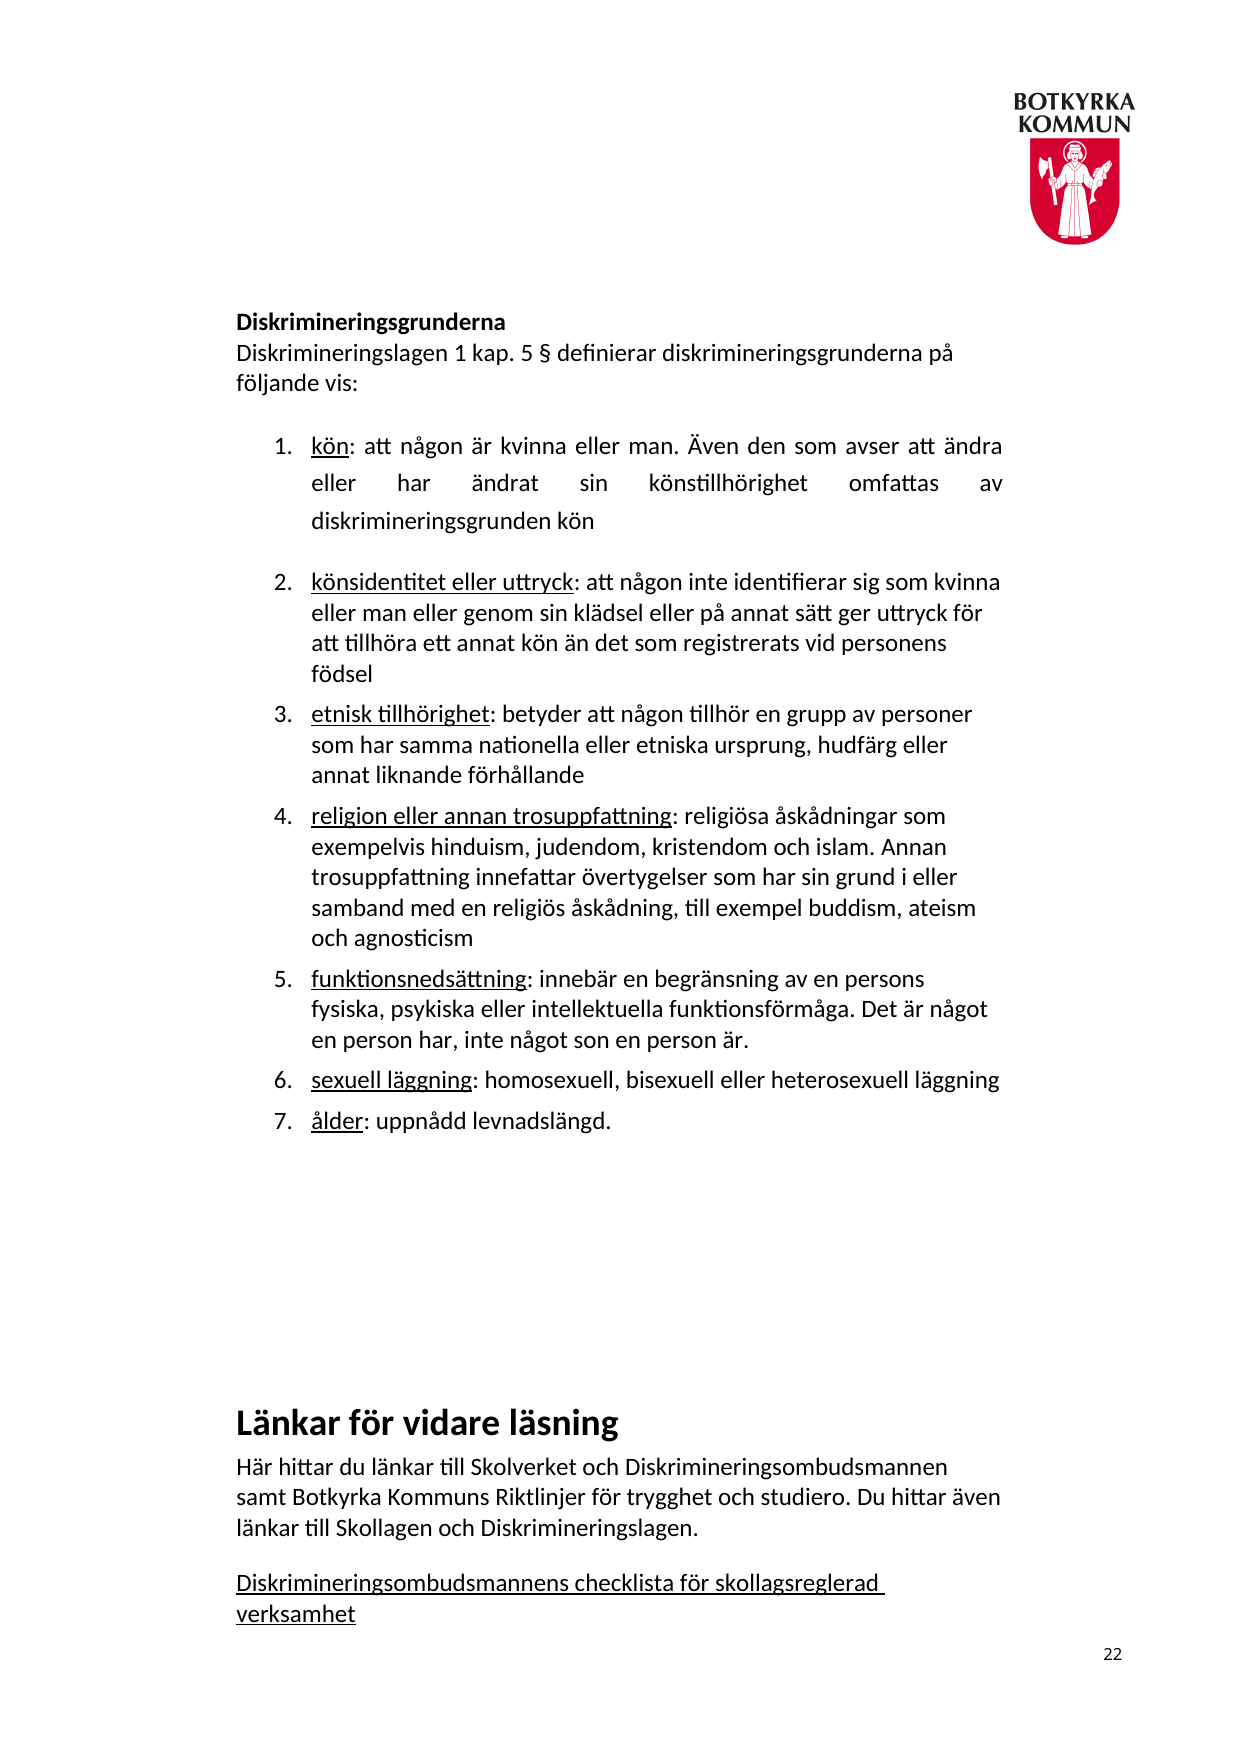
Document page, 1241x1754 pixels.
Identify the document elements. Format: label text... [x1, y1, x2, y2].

list ålder: uppnådd levnadslängd. [274, 1105, 1004, 1135]
picture [1011, 88, 1139, 249]
text Här hittar du länkar till Skolverket och Diskrimineringsombudsmannen samt Botkyrka Kommuns Riktlinjer för trygghet och studiero. Du hittar även länkar till Skollagen och Diskrimineringslagen. [236, 1451, 1004, 1542]
text Diskrimineringsombudsmannens checklista för skollagsreglerad verksamhet [236, 1567, 1004, 1628]
list kön: att någon är kvinna eller man. Även den som avser att ändra eller har ändrat sin könstillhörighet omfattas av diskrimineringsgrunden kön [274, 423, 1004, 535]
list könsidentitet eller uttryck: att någon inte identifierar sig som kvinna eller man eller genom sin klädsel eller på annat sätt ger uttryck för att tillhöra ett annat kön än det som registrerats vid personens födsel [274, 567, 1004, 689]
list funktionsnedsättning: innebär en begränsning av en persons fysiska, psykiska eller intellektuella funktionsförmåga. Det är något en person har, inte något son en person är. [274, 963, 1004, 1054]
subtitle Länkar för vidare läsning [236, 1398, 1004, 1444]
list religion eller annan trosuppfattning: religiösa åskådningar som exempelvis hinduism, judendom, kristendom och islam. Annan trosuppfattning innefattar övertygelser som har sin grund i eller samband med en religiös åskådning, till exempel buddism, ateism och agnosticism [274, 800, 1004, 953]
text Diskrimineringsgrunderna Diskrimineringslagen 1 kap. 5 § definierar diskrimineringsgrunderna på följande vis: [236, 306, 1004, 398]
list sexuell läggning: homosexuell, bisexuell eller heterosexuell läggning [274, 1064, 1004, 1095]
list etnisk tillhörighet: betyder att någon tillhör en grupp av personer som har samma nationella eller etniska ursprung, hudfärg eller annat liknande förhållande [274, 699, 1004, 790]
